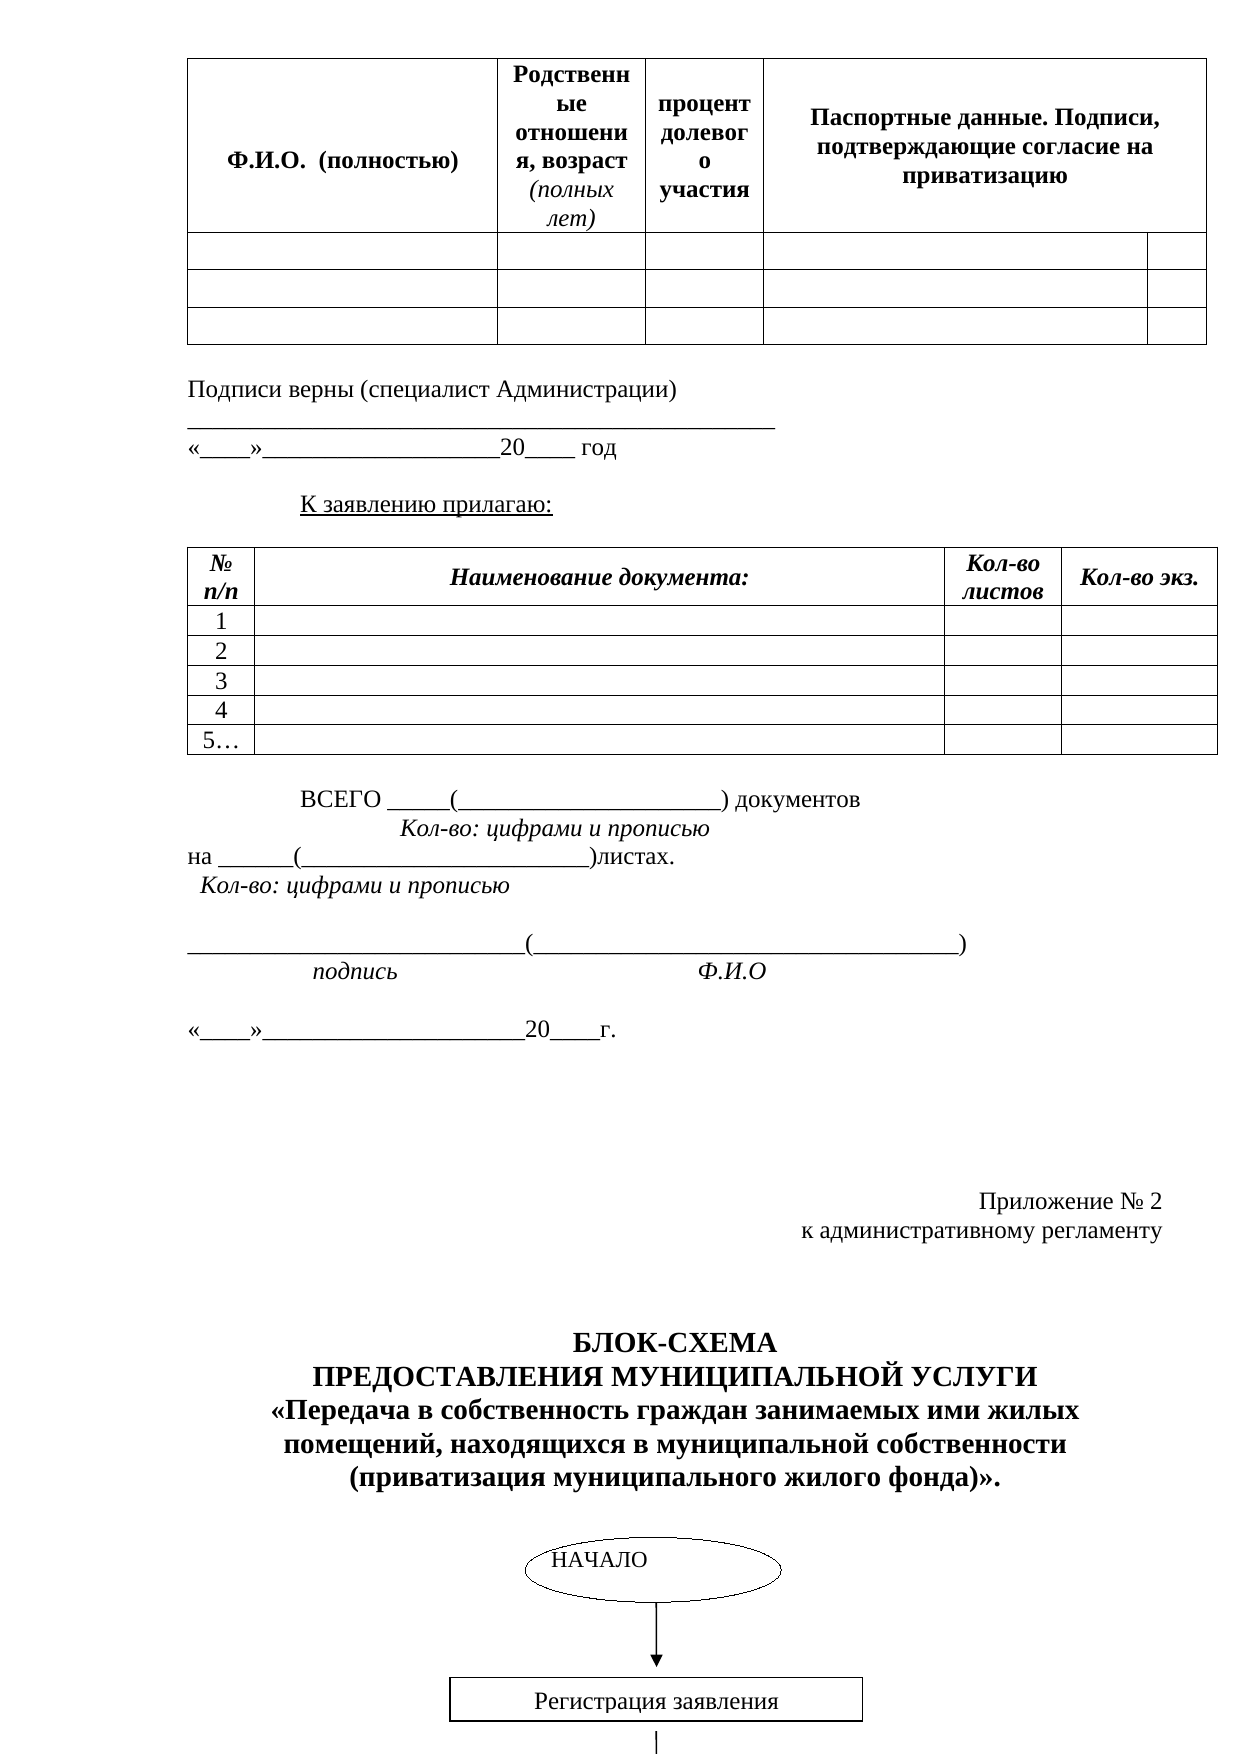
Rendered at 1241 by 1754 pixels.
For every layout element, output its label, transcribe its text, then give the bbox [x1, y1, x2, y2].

table_header Паспортные данные. Подписи, подтверждающие согласие на приватизацию [764, 59, 1206, 232]
text «Передача в собственность граждан занимаемых ими жилых помещений, находящихся в муниципальной собственности (приватизация муниципального жилого фонда)». [187, 1392, 1162, 1493]
table_cell [1062, 725, 1217, 754]
table_cell [188, 308, 497, 344]
table_header Ф.И.О. (полностью) [188, 59, 497, 232]
text ___________________________(__________________________________) [187, 928, 1162, 956]
table_cell [1062, 696, 1217, 724]
table_header процент долевого участия [646, 59, 763, 232]
table_cell [255, 606, 944, 635]
table_cell 5… [188, 725, 254, 754]
text ВСЕГО _____(_____________________) документов [187, 784, 1162, 813]
table_cell 4 [188, 696, 254, 724]
table_cell [1148, 270, 1206, 307]
text Подписи верны (специалист Администрации) _______________________________________________ [187, 374, 1162, 432]
table_header Наименование документа: [255, 548, 944, 605]
table_cell [1148, 308, 1206, 344]
text Кол-во: цифрами и прописью [187, 813, 1162, 841]
table_cell [498, 270, 645, 307]
text Приложение № 2 [836, 1186, 1162, 1215]
table_cell [945, 606, 1061, 635]
text Кол-во: цифрами и прописью [187, 870, 1162, 899]
text блок-схема [187, 1325, 1162, 1359]
text на ______(_______________________)листах. [187, 841, 1162, 870]
table_cell [1062, 606, 1217, 635]
table_cell [945, 696, 1061, 724]
table_cell [646, 308, 763, 344]
table_cell [188, 270, 497, 307]
text «____»_____________________20____г. [187, 1014, 1162, 1043]
text подпись Ф.И.О [187, 956, 1162, 985]
table_cell [255, 636, 944, 665]
table_cell 2 [188, 636, 254, 665]
table_cell [945, 725, 1061, 754]
table_cell [945, 636, 1061, 665]
table_cell [646, 233, 763, 269]
table_cell [764, 270, 1147, 307]
table_cell [255, 725, 944, 754]
table_cell [188, 233, 497, 269]
table_cell [764, 233, 1147, 269]
table_cell [646, 270, 763, 307]
table_cell 3 [188, 666, 254, 694]
text к административному регламенту [716, 1215, 1162, 1244]
table_cell [1062, 636, 1217, 665]
text предоставления МУНИЦИПАЛЬНОЙ услуги [187, 1359, 1162, 1392]
table_cell [1062, 666, 1217, 694]
table_header № п/п [188, 548, 254, 605]
table_cell [764, 308, 1147, 344]
table_header Кол-во экз. [1062, 548, 1217, 605]
table_cell [255, 666, 944, 694]
text К заявлению прилагаю: [187, 489, 1162, 518]
table_cell [1148, 233, 1206, 269]
table_cell [945, 666, 1061, 694]
table_header Родственные отношения, возраст (полных лет) [498, 59, 645, 232]
table_header Кол-во листов [945, 548, 1061, 605]
table_cell 1 [188, 606, 254, 635]
table_cell [255, 696, 944, 724]
text «____»___________________20____ год [187, 432, 1162, 460]
table_cell [498, 308, 645, 344]
table_cell [498, 233, 645, 269]
